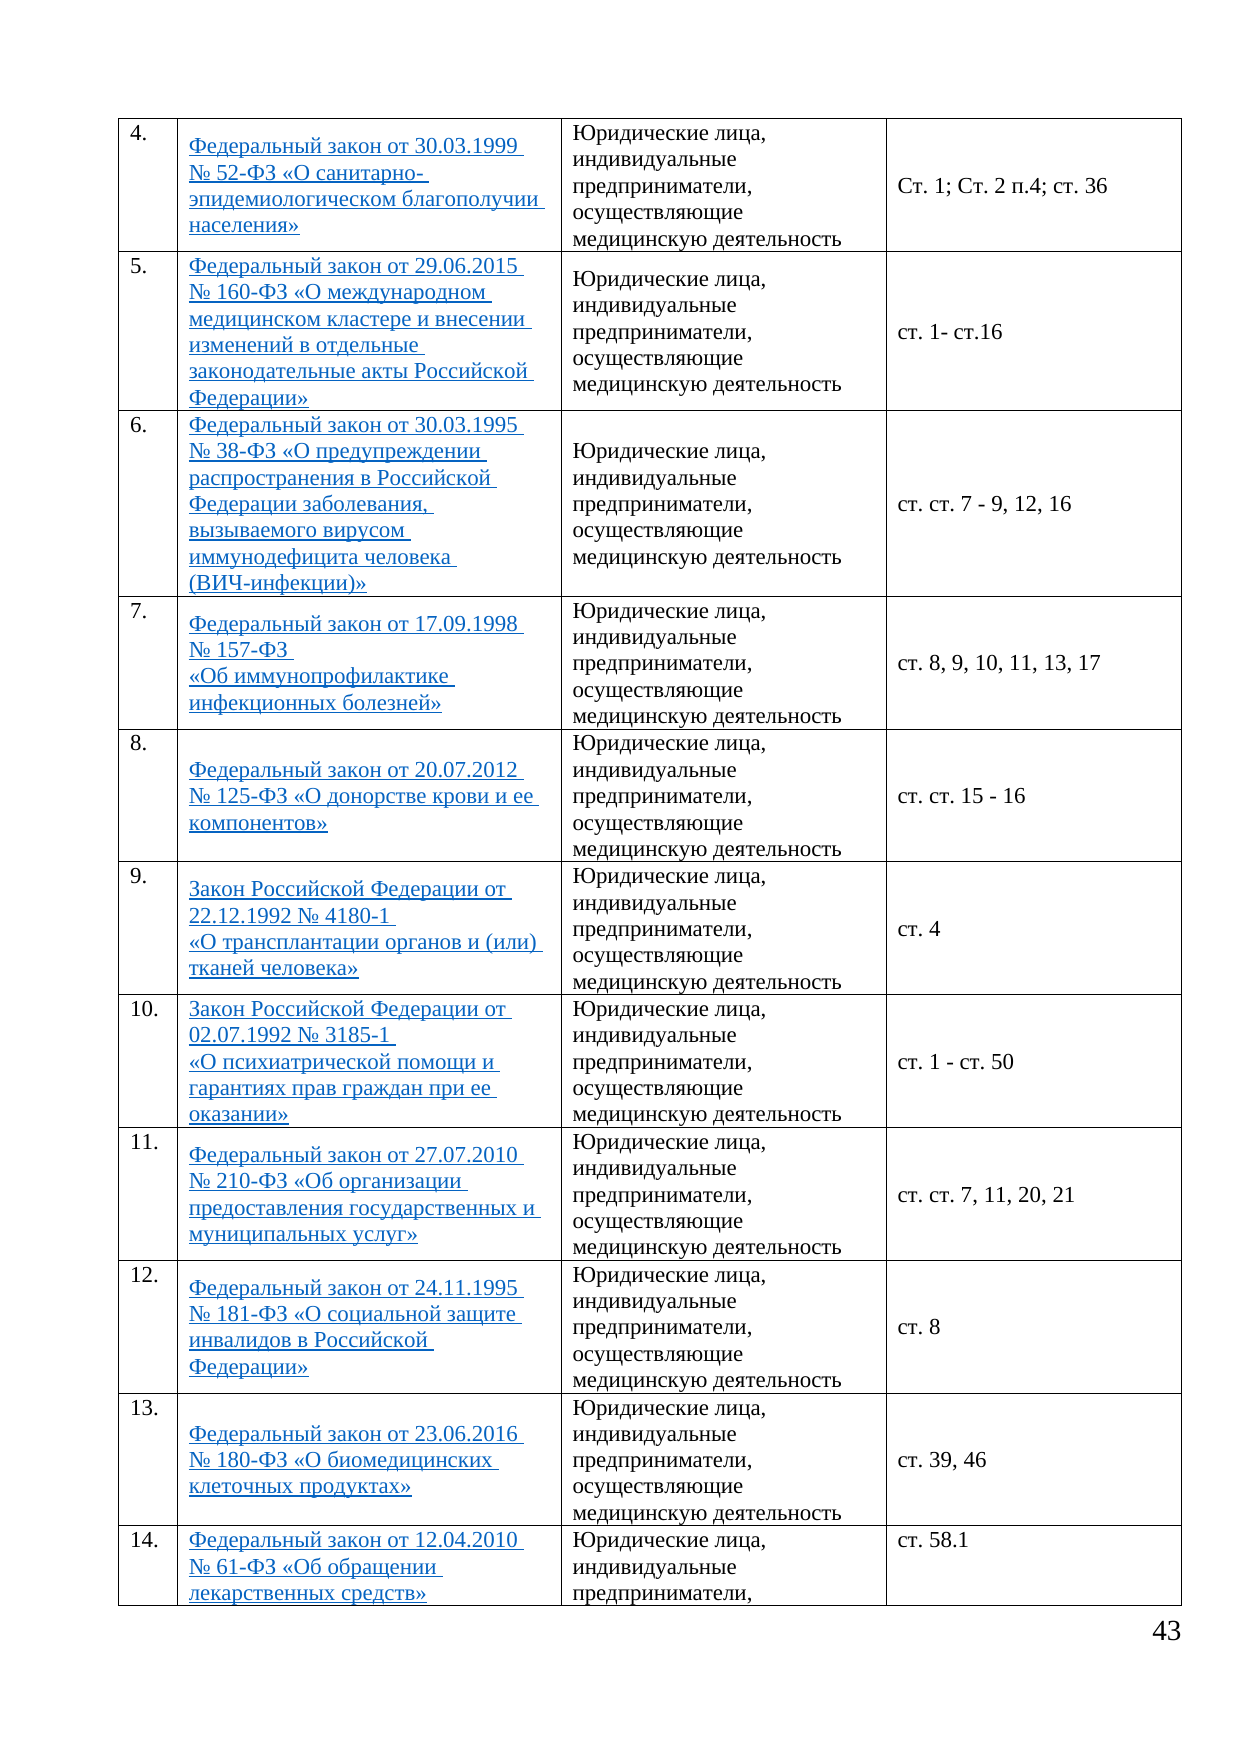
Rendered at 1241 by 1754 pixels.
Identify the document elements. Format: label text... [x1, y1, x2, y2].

table_cell Федеральный закон от 23.06.2016 № 180-ФЗ «О биомедицинских клеточных продуктах» [178, 1394, 561, 1525]
table_cell Закон Российской Федерации от 22.12.1992 № 4180-1 «О трансплантации органов и (или) тканей человека» [178, 862, 561, 994]
table_cell Юридические лица, индивидуальные предприниматели, осуществляющие медицинскую деятельность [562, 1261, 886, 1392]
table_cell ст. 39, 46 [887, 1394, 1181, 1525]
table_cell Юридические лица, индивидуальные предприниматели, осуществляющие медицинскую деятельность [562, 1394, 886, 1525]
table_cell Юридические лица, индивидуальные предприниматели, осуществляющие медицинскую деятельность [562, 597, 886, 728]
table_cell ст. 8 [887, 1261, 1181, 1392]
table_cell ст. ст. 7, 11, 20, 21 [887, 1128, 1181, 1260]
table_cell ст. 1 - ст. 50 [887, 995, 1181, 1127]
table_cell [562, 119, 886, 251]
table_cell Юридические лица, индивидуальные предприниматели, осуществляющие медицинскую деятельность [562, 730, 886, 861]
table_cell ст. ст. 15 - 16 [887, 730, 1181, 861]
table_cell [119, 1261, 177, 1392]
table_cell Юридические лица, индивидуальные предприниматели, осуществляющие медицинскую деятельность [562, 252, 886, 410]
table_cell Юридические лица, индивидуальные предприниматели, осуществляющие медицинскую деятельность [562, 411, 886, 596]
table_cell Ст. 1; Ст. 2 п.4; ст. 36 [887, 119, 1181, 251]
table_cell Федеральный закон от 20.07.2012 № 125-ФЗ «О донорстве крови и ее компонентов» [178, 730, 561, 861]
table_cell ст. 8, 9, 10, 11, 13, 17 [887, 597, 1181, 728]
table_cell [119, 1128, 177, 1260]
table_cell ст. ст. 7 - 9, 12, 16 [887, 411, 1181, 596]
table_cell Федеральный закон от 30.03.1999 № 52-ФЗ «О санитарно- эпидемиологическом благополучии населения» [178, 119, 561, 251]
table_cell Закон Российской Федерации от 02.07.1992 № 3185-1 «О психиатрической помощи и гарантиях прав граждан при ее оказании» [178, 995, 561, 1127]
table_cell Юридические лица, индивидуальные предприниматели, осуществляющие медицинскую деятельность [562, 862, 886, 994]
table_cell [562, 1526, 886, 1605]
table_cell [119, 1394, 177, 1525]
table_cell ст. 4 [887, 862, 1181, 994]
table_cell [119, 252, 177, 410]
table_cell Федеральный закон от 30.03.1995 № 38-ФЗ «О предупреждении распространения в Российской Федерации заболевания, вызываемого вирусом иммунодефицита человека (ВИЧ-инфекции)» [178, 411, 561, 596]
table_cell [119, 1526, 177, 1605]
table_cell Юридические лица, индивидуальные предприниматели, осуществляющие медицинскую деятельность [562, 995, 886, 1127]
table_cell Федеральный закон от 29.06.2015 № 160-ФЗ «О международном медицинском кластере и внесении изменений в отдельные законодательные акты Российской Федерации» [178, 252, 561, 410]
table_cell [119, 411, 177, 596]
table_cell Федеральный закон от 17.09.1998 № 157-ФЗ «Об иммунопрофилактике инфекционных болезней» [178, 597, 561, 728]
table_cell [119, 995, 177, 1127]
table_cell Федеральный закон от 27.07.2010 № 210-ФЗ «Об организации предоставления государственных и муниципальных услуг» [178, 1128, 561, 1260]
table_cell [119, 730, 177, 861]
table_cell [178, 1526, 561, 1605]
table_cell ст. 1- ст.16 [887, 252, 1181, 410]
table_cell Юридические лица, индивидуальные предприниматели, осуществляющие медицинскую деятельность [562, 1128, 886, 1260]
table_cell [119, 119, 177, 251]
table_cell Федеральный закон от 24.11.1995 № 181-ФЗ «О социальной защите инвалидов в Российской Федерации» [178, 1261, 561, 1392]
table_cell [119, 862, 177, 994]
table_cell [119, 597, 177, 728]
table_cell ст. 58.1 [887, 1526, 1181, 1605]
